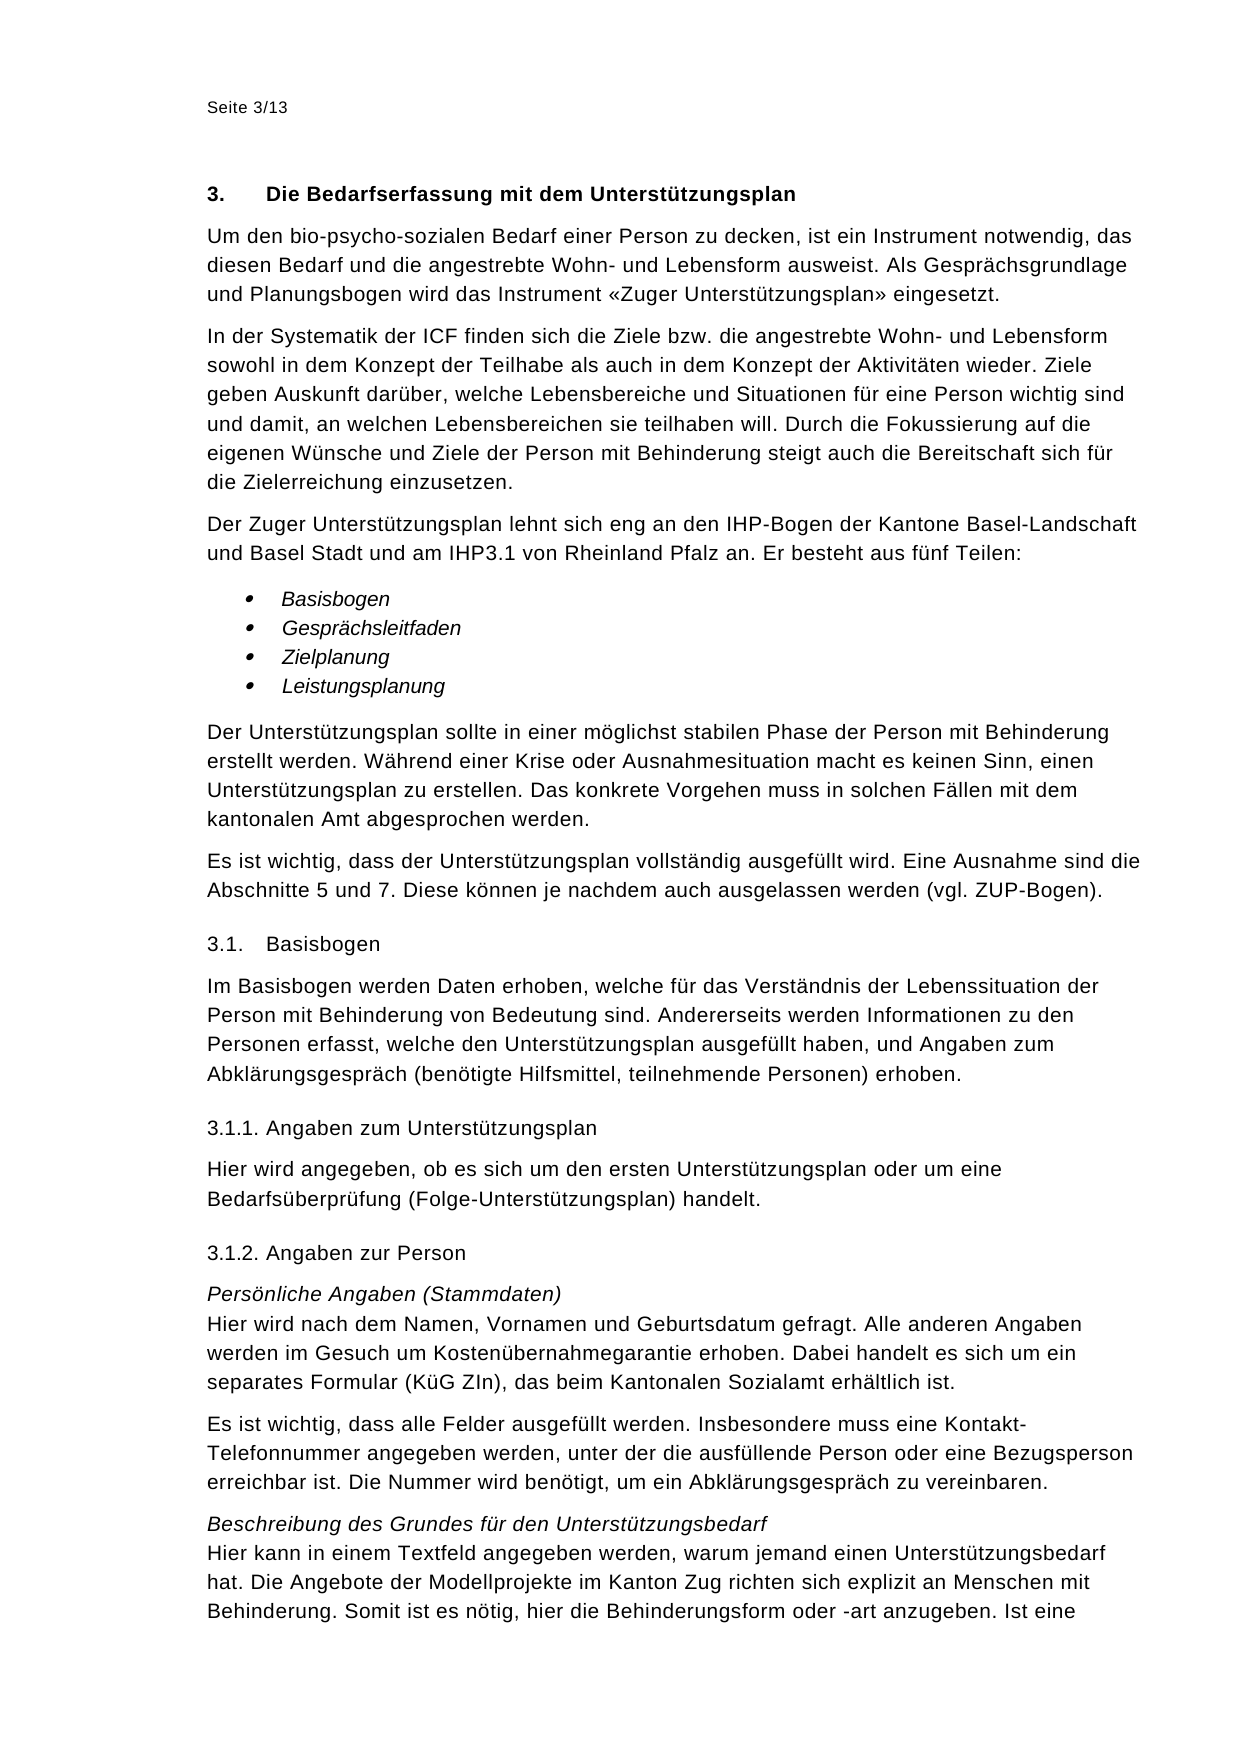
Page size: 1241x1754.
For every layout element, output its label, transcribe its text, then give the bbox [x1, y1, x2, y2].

text Es ist wichtig, dass der Unterstützungsplan vollständig ausgefüllt wird. Eine Ausnahme sind die Abschnitte 5 und 7. Diese können je nachdem auch ausgelassen werden (vgl. ZUP-Bogen). [207, 844, 1146, 902]
subtitle Angaben zum Unterstützungsplan [207, 1110, 1146, 1139]
text In der Systematik der ICF finden sich die Ziele bzw. die angestrebte Wohn- und Lebensform sowohl in dem Konzept der Teilhabe als auch in dem Konzept der Aktivitäten wieder. Ziele geben Auskunft darüber, welche Lebensbereiche und Situationen für eine Person wichtig sind und damit, an welchen Lebensbereichen sie teilhaben will. Durch die Fokussierung auf die eigenen Wünsche und Ziele der Person mit Behinderung steigt auch die Bereitschaft sich für die Zielerreichung einzusetzen. [207, 319, 1146, 494]
subtitle Basisbogen [207, 927, 1146, 956]
list Leistungsplanung [244, 669, 1146, 698]
list Gesprächsleitfaden [244, 610, 1146, 639]
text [207, 1506, 1146, 1623]
text Es ist wichtig, dass alle Felder ausgefüllt werden. Insbesondere muss eine Kontakt-Telefonnummer angegeben werden, unter der die ausfüllende Person oder eine Bezugsperson erreichbar ist. Die Nummer wird benötigt, um ein Abklärungsgespräch zu vereinbaren. [207, 1406, 1146, 1494]
text Persönliche Angaben (Stammdaten) Hier wird nach dem Namen, Vornamen und Geburtsdatum gefragt. Alle anderen Angaben werden im Gesuch um Kostenübernahmegarantie erhoben. Dabei handelt es sich um ein separates Formular (KüG ZIn), das beim Kantonalen Sozialamt erhältlich ist. [207, 1277, 1146, 1394]
list Zielplanung [244, 639, 1146, 669]
text Der Unterstützungsplan sollte in einer möglichst stabilen Phase der Person mit Behinderung erstellt werden. Während einer Krise oder Ausnahmesituation macht es keinen Sinn, einen Unterstützungsplan zu erstellen. Das konkrete Vorgehen muss in solchen Fällen mit dem kantonalen Amt abgesprochen werden. [207, 714, 1146, 831]
text Um den bio-psycho-sozialen Bedarf einer Person zu decken, ist ein Instrument notwendig, das diesen Bedarf und die angestrebte Wohn- und Lebensform ausweist. Als Gesprächsgrundlage und Planungsbogen wird das Instrument «Zuger Unterstützungsplan» eingesetzt. [207, 219, 1146, 306]
list Basisbogen [244, 581, 1146, 610]
subtitle Die Bedarfserfassung mit dem Unterstützungsplan [207, 177, 1146, 206]
text Der Zuger Unterstützungsplan lehnt sich eng an den IHP-Bogen der Kantone Basel-Landschaft und Basel Stadt und am IHP3.1 von Rheinland Pfalz an. Er besteht aus fünf Teilen: [207, 506, 1146, 564]
subtitle Angaben zur Person [207, 1235, 1146, 1264]
text Hier wird angegeben, ob es sich um den ersten Unterstützungsplan oder um eine Bedarfsüberprüfung (Folge-Unterstützungsplan) handelt. [207, 1152, 1146, 1210]
text Im Basisbogen werden Daten erhoben, welche für das Verständnis der Lebenssituation der Person mit Behinderung von Bedeutung sind. Andererseits werden Informationen zu den Personen erfasst, welche den Unterstützungsplan ausgefüllt haben, und Angaben zum Abklärungsgespräch (benötigte Hilfsmittel, teilnehmende Personen) erhoben. [207, 969, 1146, 1085]
